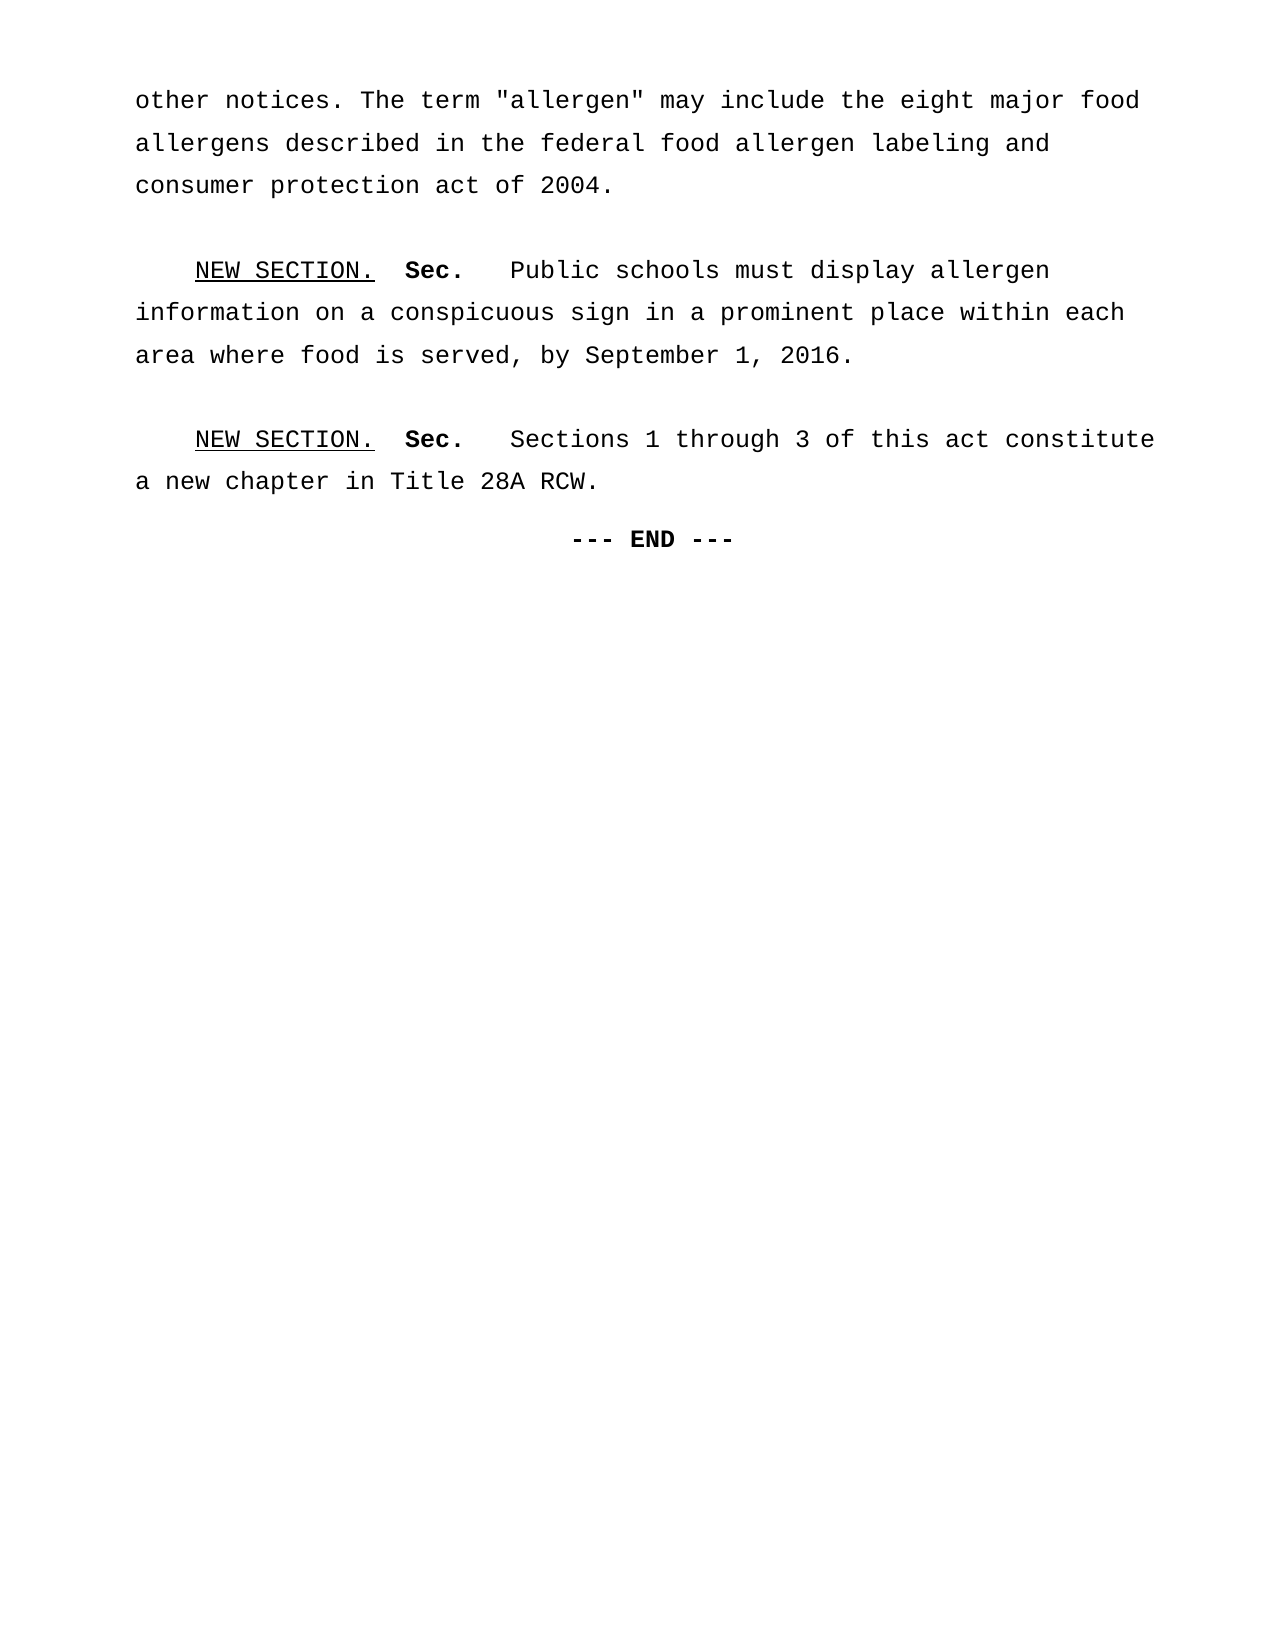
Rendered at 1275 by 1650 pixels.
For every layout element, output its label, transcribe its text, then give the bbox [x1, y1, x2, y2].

text --- END --- [135, 527, 1170, 555]
text NEW SECTION. Sec. Sections 1 through 3 of this act constitute a new chapter in Title 28A RCW. [135, 413, 1170, 498]
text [135, 75, 1170, 202]
text NEW SECTION. Sec. Public schools must display allergen information on a conspicuous sign in a prominent place within each area where food is served, by September 1, 2016. [135, 244, 1170, 372]
